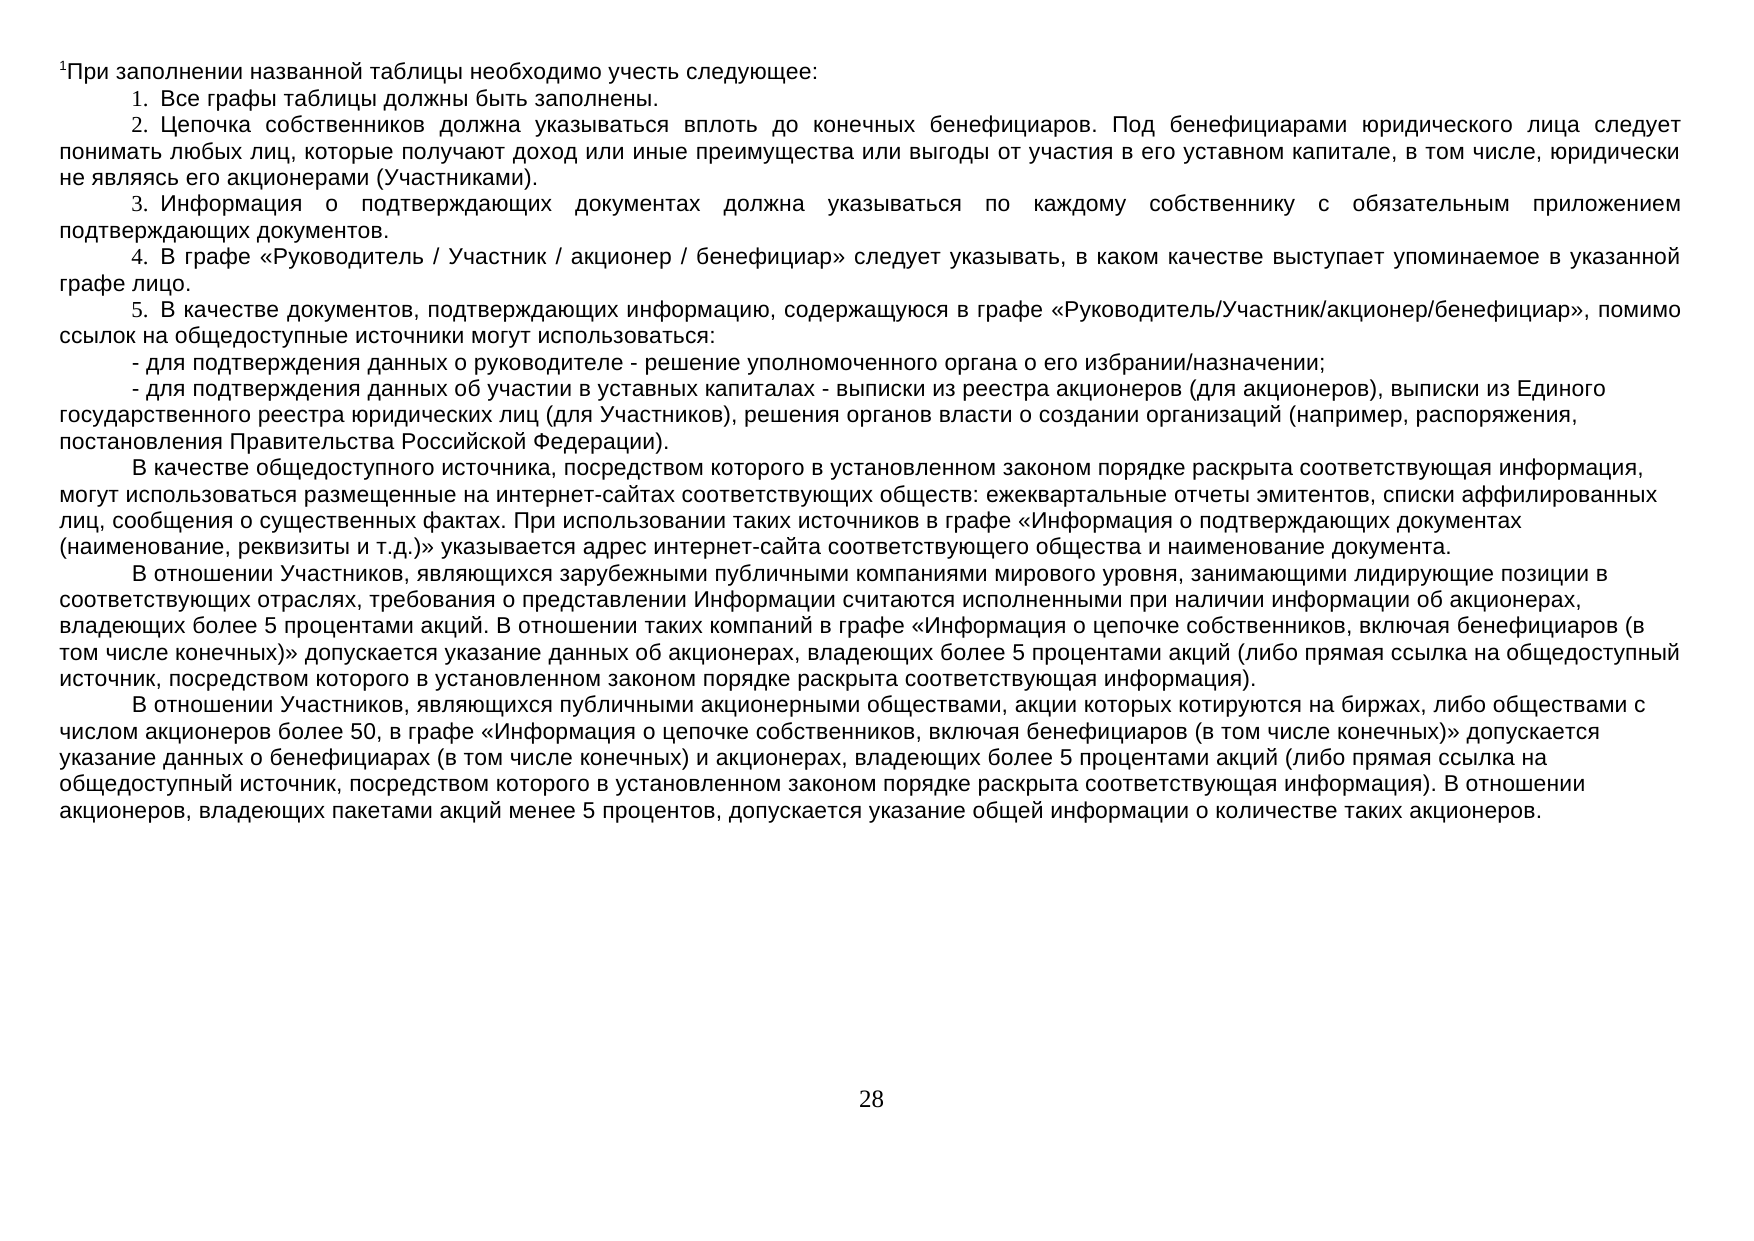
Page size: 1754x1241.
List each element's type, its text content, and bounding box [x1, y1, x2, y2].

text В отношении Участников, являющихся публичными акционерными обществами, акции которых котируются на биржах, либо обществами с числом акционеров более 50, в графе «Информация о цепочке собственников, включая бенефициаров (в том числе конечных)» допускается указание данных о бенефициарах (в том числе конечных) и акционерах, владеющих более 5 процентами акций (либо прямая ссылка на общедоступный источник, посредством которого в установленном законом порядке раскрыта соответствующая информация). В отношении акционеров, владеющих пакетами акций менее 5 процентов, допускается указание общей информации о количестве таких акционеров. [59, 691, 1684, 823]
list В качестве документов, подтверждающих информацию, содержащуюся в графе «Руководитель/Участник/акционер/бенефициар», помимо ссылок на общедоступные источники могут использоваться: [59, 296, 1684, 349]
list Цепочка собственников должна указываться вплоть до конечных бенефициаров. Под бенефициарами юридического лица следует понимать любых лиц, которые получают доход или иные преимущества или выгоды от участия в его уставном капитале, в том числе, юридически не являясь его акционерами (Участниками). [59, 111, 1684, 190]
text В качестве общедоступного источника, посредством которого в установленном законом порядке раскрыта соответствующая информация, могут использоваться размещенные на интернет-сайтах соответствующих обществ: ежеквартальные отчеты эмитентов, списки аффилированных лиц, сообщения о существенных фактах. При использовании таких источников в графе «Информация о подтверждающих документах (наименование, реквизиты и т.д.)» указывается адрес интернет-сайта соответствующего общества и наименование документа. [59, 454, 1684, 559]
text 1При заполнении названной таблицы необходимо учесть следующее: [59, 58, 1684, 85]
list Все графы таблицы должны быть заполнены. [131, 85, 1684, 111]
list В графе «Руководитель / Участник / акционер / бенефициар» следует указывать, в каком качестве выступает упоминаемое в указанной графе лицо. [59, 243, 1684, 296]
text В отношении Участников, являющихся зарубежными публичными компаниями мирового уровня, занимающими лидирующие позиции в соответствующих отраслях, требования о представлении Информации считаются исполненными при наличии информации об акционерах, владеющих более 5 процентами акций. В отношении таких компаний в графе «Информация о цепочке собственников, включая бенефициаров (в том числе конечных)» допускается указание данных об акционерах, владеющих более 5 процентами акций (либо прямая ссылка на общедоступный источник, посредством которого в установленном законом порядке раскрыта соответствующая информация). [59, 559, 1684, 691]
list Информация о подтверждающих документах должна указываться по каждому собственнику с обязательным приложением подтверждающих документов. [59, 190, 1684, 243]
text - для подтверждения данных о руководителе - решение уполномоченного органа о его избрании/назначении; [59, 349, 1684, 375]
text - для подтверждения данных об участии в уставных капиталах - выписки из реестра акционеров (для акционеров), выписки из Единого государственного реестра юридических лиц (для Участников), решения органов власти о создании организаций (например, распоряжения, постановления Правительства Российской Федерации). [59, 375, 1684, 454]
